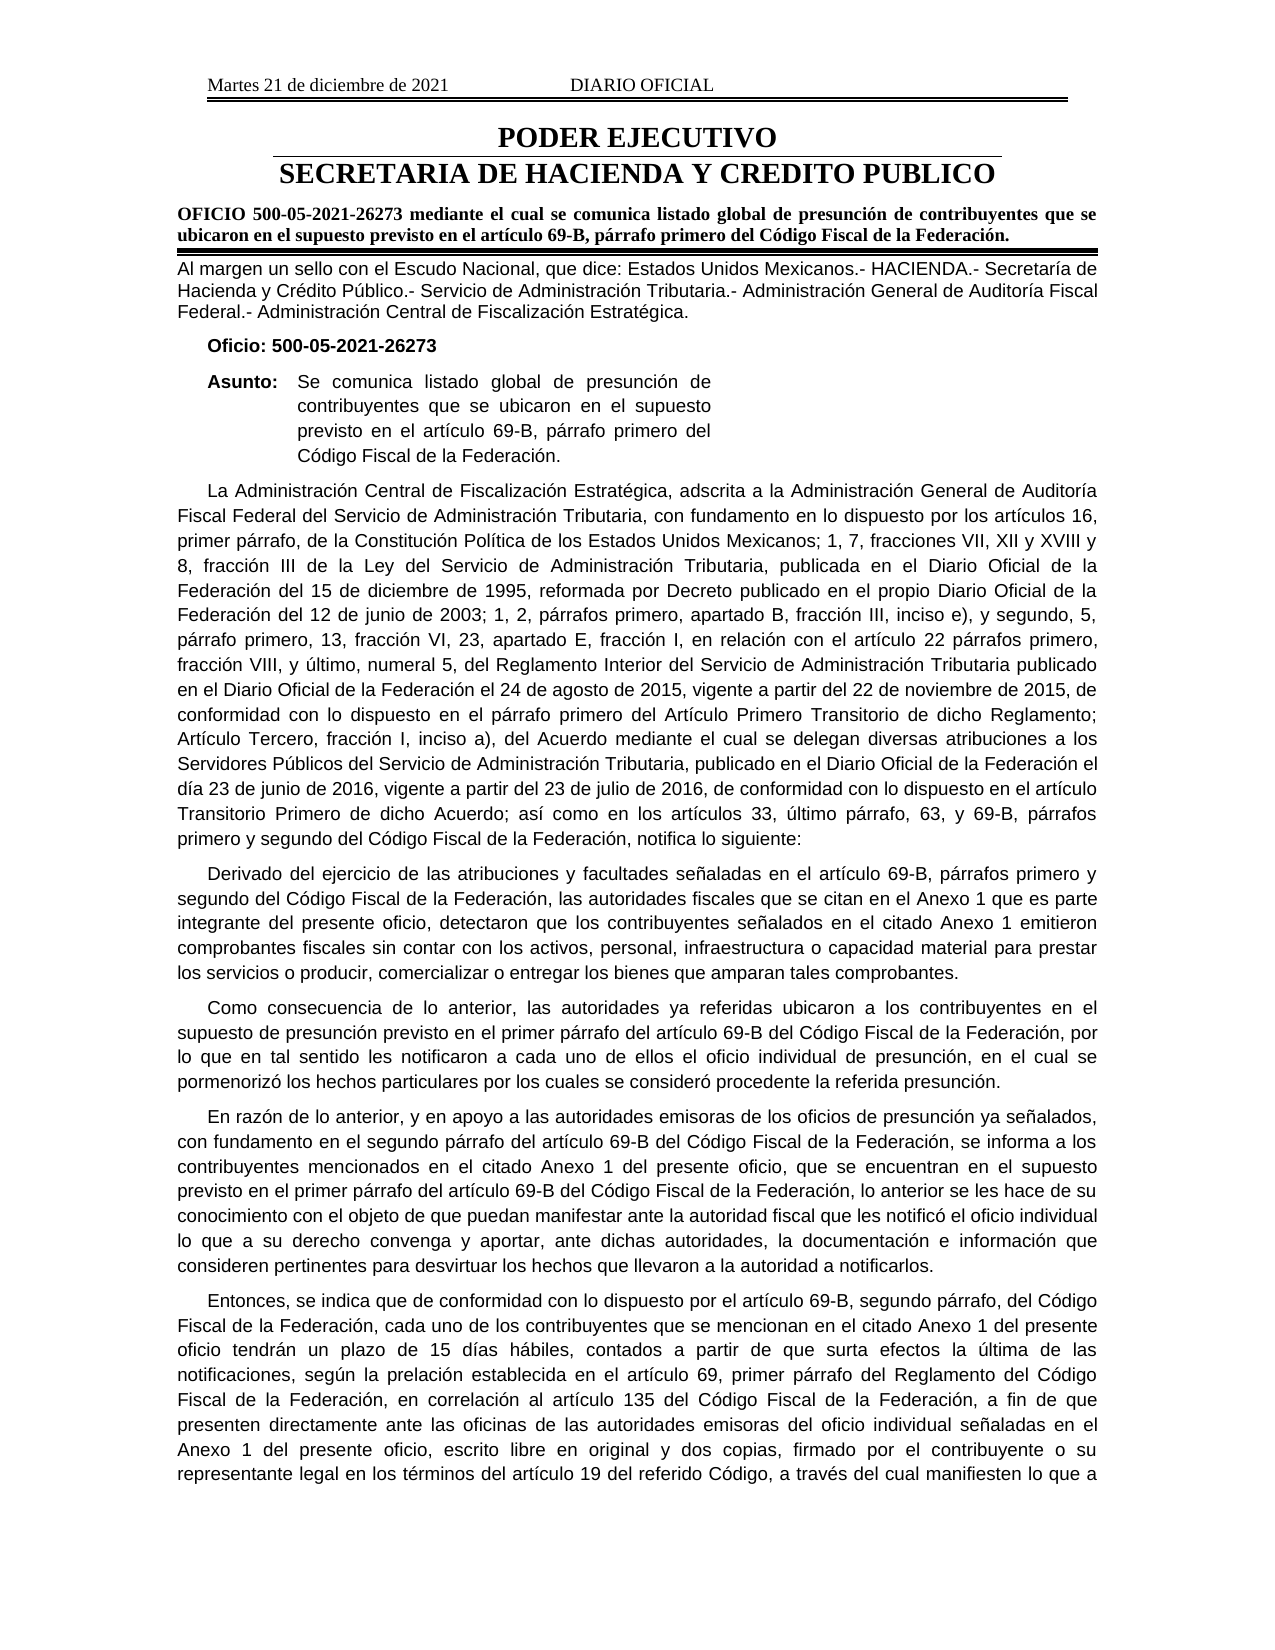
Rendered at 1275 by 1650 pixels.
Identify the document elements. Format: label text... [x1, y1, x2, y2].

text En razón de lo anterior, y en apoyo a las autoridades emisoras de los oficios de presunción ya señalados, con fundamento en el segundo párrafo del artículo 69-B del Código Fiscal de la Federación, se informa a los contribuyentes mencionados en el citado Anexo 1 del presente oficio, que se encuentran en el supuesto previsto en el primer párrafo del artículo 69-B del Código Fiscal de la Federación, lo anterior se les hace de su conocimiento con el objeto de que puedan manifestar ante la autoridad fiscal que les notificó el oficio individual lo que a su derecho convenga y aportar, ante dichas autoridades, la documentación e información que consideren pertinentes para desvirtuar los hechos que llevaron a la autoridad a notificarlos. [177, 1104, 1098, 1277]
text PODER EJECUTIVO [273, 120, 1002, 156]
text Asunto: Se comunica listado global de presunción de contribuyentes que se ubicaron en el supuesto previsto en el artículo 69-B, párrafo primero del Código Fiscal de la Federación. [207, 368, 711, 467]
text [177, 1287, 1098, 1486]
text Oficio: 500-05-2021-26273 [177, 333, 1098, 358]
text SECRETARIA DE HACIENDA Y CREDITO PUBLICO [177, 157, 1098, 190]
text Derivado del ejercicio de las atribuciones y facultades señaladas en el artículo 69-B, párrafos primero y segundo del Código Fiscal de la Federación, las autoridades fiscales que se citan en el Anexo 1 que es parte integrante del presente oficio, detectaron que los contribuyentes señalados en el citado Anexo 1 emitieron comprobantes fiscales sin contar con los activos, personal, infraestructura o capacidad material para prestar los servicios o producir, comercializar o entregar los bienes que amparan tales comprobantes. [177, 860, 1098, 984]
text OFICIO 500-05-2021-26273 mediante el cual se comunica listado global de presunción de contribuyentes que se ubicaron en el supuesto previsto en el artículo 69-B, párrafo primero del Código Fiscal de la Federación. [177, 203, 1098, 248]
text Como consecuencia de lo anterior, las autoridades ya referidas ubicaron a los contribuyentes en el supuesto de presunción previsto en el primer párrafo del artículo 69-B del Código Fiscal de la Federación, por lo que en tal sentido les notificaron a cada uno de ellos el oficio individual de presunción, en el cual se pormenorizó los hechos particulares por los cuales se consideró procedente la referida presunción. [177, 995, 1098, 1094]
text Al margen un sello con el Escudo Nacional, que dice: Estados Unidos Mexicanos.- HACIENDA.- Secretaría de Hacienda y Crédito Público.- Servicio de Administración Tributaria.- Administración General de Auditoría Fiscal Federal.- Administración Central de Fiscalización Estratégica. [177, 256, 1098, 322]
text La Administración Central de Fiscalización Estratégica, adscrita a la Administración General de Auditoría Fiscal Federal del Servicio de Administración Tributaria, con fundamento en lo dispuesto por los artículos 16, primer párrafo, de la Constitución Política de los Estados Unidos Mexicanos; 1, 7, fracciones VII, XII y XVIII y 8, fracción III de la Ley del Servicio de Administración Tributaria, publicada en el Diario Oficial de la Federación del 15 de diciembre de 1995, reformada por Decreto publicado en el propio Diario Oficial de la Federación del 12 de junio de 2003; 1, 2, párrafos primero, apartado B, fracción III, inciso e), y segundo, 5, párrafo primero, 13, fracción VI, 23, apartado E, fracción I, en relación con el artículo 22 párrafos primero, fracción VIII, y último, numeral 5, del Reglamento Interior del Servicio de Administración Tributaria publicado en el Diario Oficial de la Federación el 24 de agosto de 2015, vigente a partir del 22 de noviembre de 2015, de conformidad con lo dispuesto en el párrafo primero del Artículo Primero Transitorio de dicho Reglamento; Artículo Tercero, fracción I, inciso a), del Acuerdo mediante el cual se delegan diversas atribuciones a los Servidores Públicos del Servicio de Administración Tributaria, publicado en el Diario Oficial de la Federación el día 23 de junio de 2016, vigente a partir del 23 de julio de 2016, de conformidad con lo dispuesto en el artículo Transitorio Primero de dicho Acuerdo; así como en los artículos 33, último párrafo, 63, y 69-B, párrafos primero y segundo del Código Fiscal de la Federación, notifica lo siguiente: [177, 478, 1098, 850]
